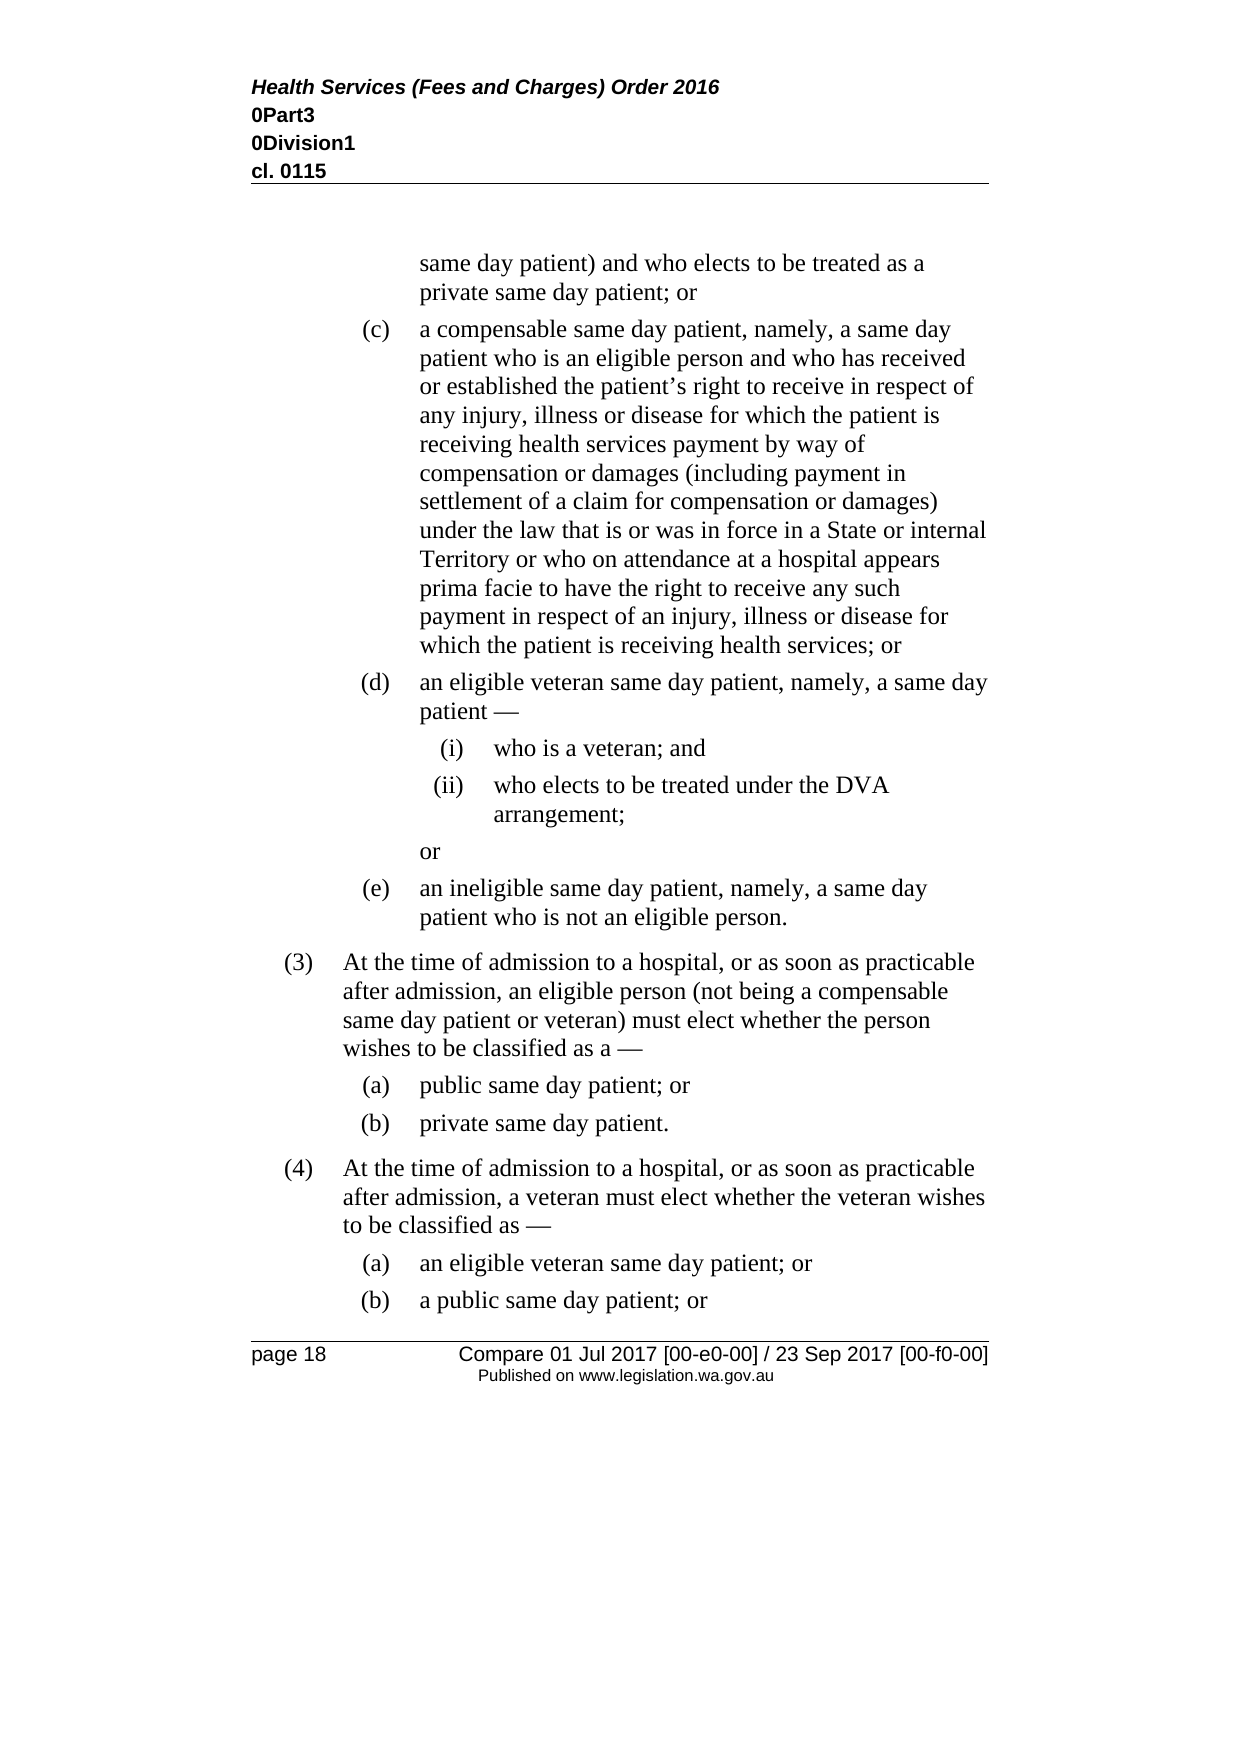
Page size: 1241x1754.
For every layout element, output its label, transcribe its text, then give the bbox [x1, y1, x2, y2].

text (a) an eligible veteran same day patient; or [251, 1248, 989, 1276]
text (ii) who elects to be treated under the DVA arrangement; [251, 770, 989, 828]
text (c) a compensable same day patient, namely, a same day patient who is an eligible person and who has received or established the patient’s right to receive in respect of any injury, illness or disease for which the patient is receiving health services payment by way of compensation or damages (including payment in settlement of a claim for compensation or damages) under the law that is or was in force in a State or internal Territory or who on attendance at a hospital appears prima facie to have the right to receive any such payment in respect of an injury, illness or disease for which the patient is receiving health services; or [251, 314, 989, 659]
text (i) who is a veteran; and [251, 733, 989, 762]
text or [251, 836, 989, 865]
text (4) At the time of admission to a hospital, or as soon as practicable after admission, a veteran must elect whether the veteran wishes to be classified as — [251, 1153, 989, 1239]
text (a) public same day patient; or [251, 1071, 989, 1099]
text (b) a public same day patient; or [251, 1285, 989, 1313]
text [251, 248, 989, 306]
text (b) private same day patient. [251, 1108, 989, 1136]
text (d) an eligible veteran same day patient, namely, a same day patient — [251, 667, 989, 725]
text (e) an ineligible same day patient, namely, a same day patient who is not an eligible person. [251, 873, 989, 931]
text (3) At the time of admission to a hospital, or as soon as practicable after admission, an eligible person (not being a compensable same day patient or veteran) must elect whether the person wishes to be classified as a — [251, 947, 989, 1062]
